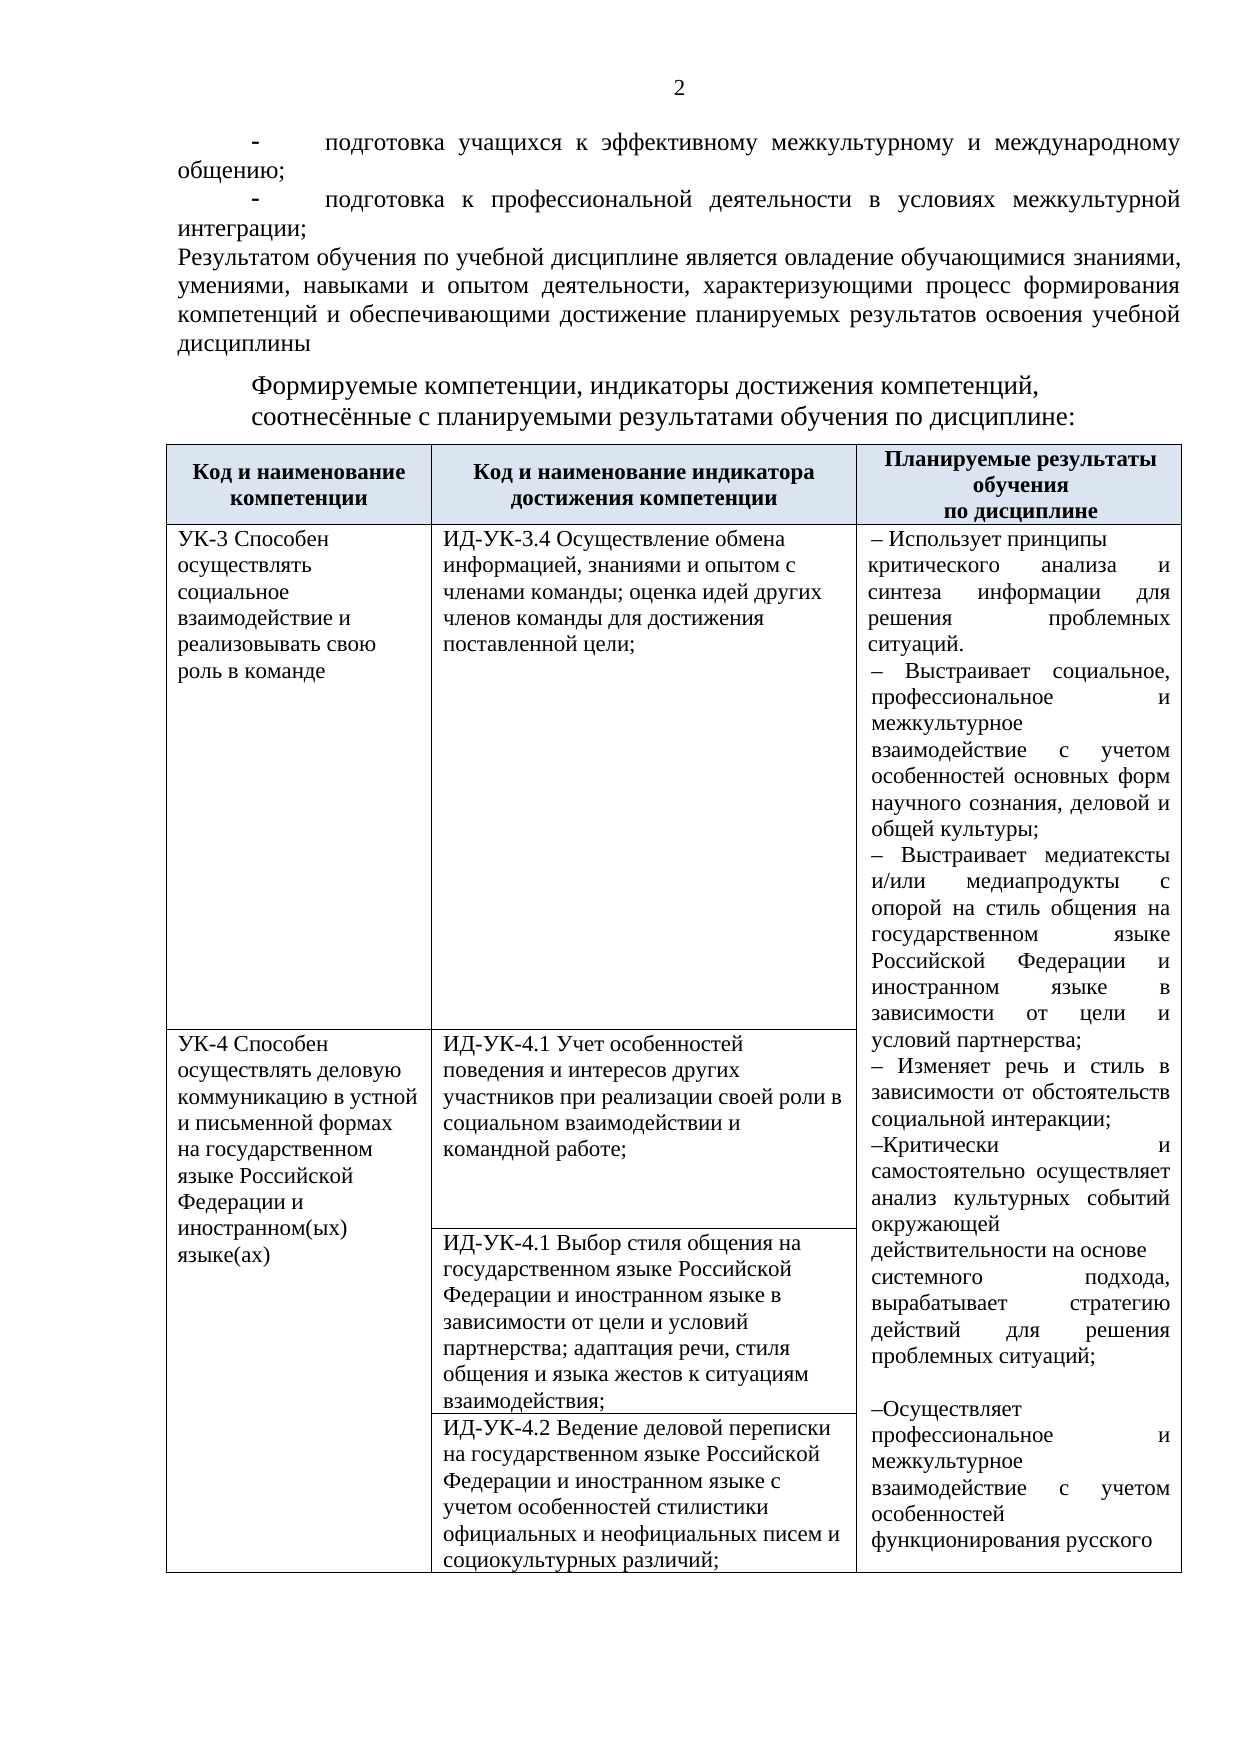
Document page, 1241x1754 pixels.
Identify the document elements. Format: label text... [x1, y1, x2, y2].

table_cell ИД-УК-3.4 Осуществление обмена информацией, знаниями и опытом с членами команды; оценка идей других членов команды для достижения поставленной цели; [432, 525, 856, 1029]
table_header Планируемые результаты обучения по дисциплине [857, 445, 1181, 524]
table_cell УК-3 Способен осуществлять социальное взаимодействие и реализовывать свою роль в команде [167, 525, 431, 1029]
table_header Код и наименование компетенции [167, 445, 431, 524]
table_cell ИД-УК-4.2 Ведение деловой переписки на государственном языке Российской Федерации и иностранном языке с учетом особенностей стилистики официальных и неофициальных писем и социокультурных различий; [432, 1414, 856, 1572]
subtitle Формируемые компетенции, индикаторы достижения компетенций, соотнесённые с планируемыми результатами обучения по дисциплине: [251, 369, 1181, 431]
list подготовка к профессиональной деятельности в условиях межкультурной интеграции; [177, 184, 1181, 242]
list Результатом обучения по учебной дисциплине является овладение обучающимися знаниями, умениями, навыками и опытом деятельности, характеризующими процесс формирования компетенций и обеспечивающими достижение планируемых результатов освоения учебной дисциплины [148, 242, 1181, 357]
table_cell ИД-УК-4.1 Учет особенностей поведения и интересов других участников при реализации своей роли в социальном взаимодействии и командной работе; [432, 1030, 856, 1228]
table_cell – Использует принципы критического анализа и синтеза информации для решения проблемных ситуаций. – Выстраивает социальное, профессиональное и межкультурное взаимодействие с учетом особенностей основных форм научного сознания, деловой и общей культуры; – Выстраивает медиатексты и/или медиапродукты с опорой на стиль общения на государственном языке Российской Федерации и иностранном языке в зависимости от цели и условий партнерства; – Изменяет речь и стиль в зависимости от обстоятельств социальной интеракции; –Критически и самостоятельно осуществляет анализ культурных событий окружающей действительности на основе системного подхода, вырабатывает стратегию действий для решения проблемных ситуаций; –Осуществляет профессиональное и межкультурное взаимодействие с учетом особенностей функционирования русского Применяет логико-методологический инструментарий для критической оценки современных подходов для выполнения задач в предметной области; Выстраивает профессиональное общение, соотнося стиль и жанрово-стилистические характеристики условий партнерства, приспосабливая речь к конкретной ситуации. Пользуется языком тела с учетом национально-культурных речевых традиций. Использует инструментальные, профессионально значимые для осуществления деловой переписки языковые единицы. Пользуется языковыми контактоустанавливающими средствами в устном и письменном дискурсе с учетом национально-культурной специфики партнера по коммуникации. [857, 525, 1181, 1572]
table_cell УК-4 Способен осуществлять деловую коммуникацию в устной и письменной формах на государственном языке Российской Федерации и иностранном(ых) языке(ах) [167, 1030, 431, 1572]
table_cell ИД-УК-4.1 Выбор стиля общения на государственном языке Российской Федерации и иностранном языке в зависимости от цели и условий партнерства; адаптация речи, стиля общения и языка жестов к ситуациям взаимодействия; [432, 1229, 856, 1413]
table_header Код и наименование индикатора достижения компетенции [432, 445, 856, 524]
list подготовка учащихся к эффективному межкультурному и международному общению; [177, 127, 1181, 184]
